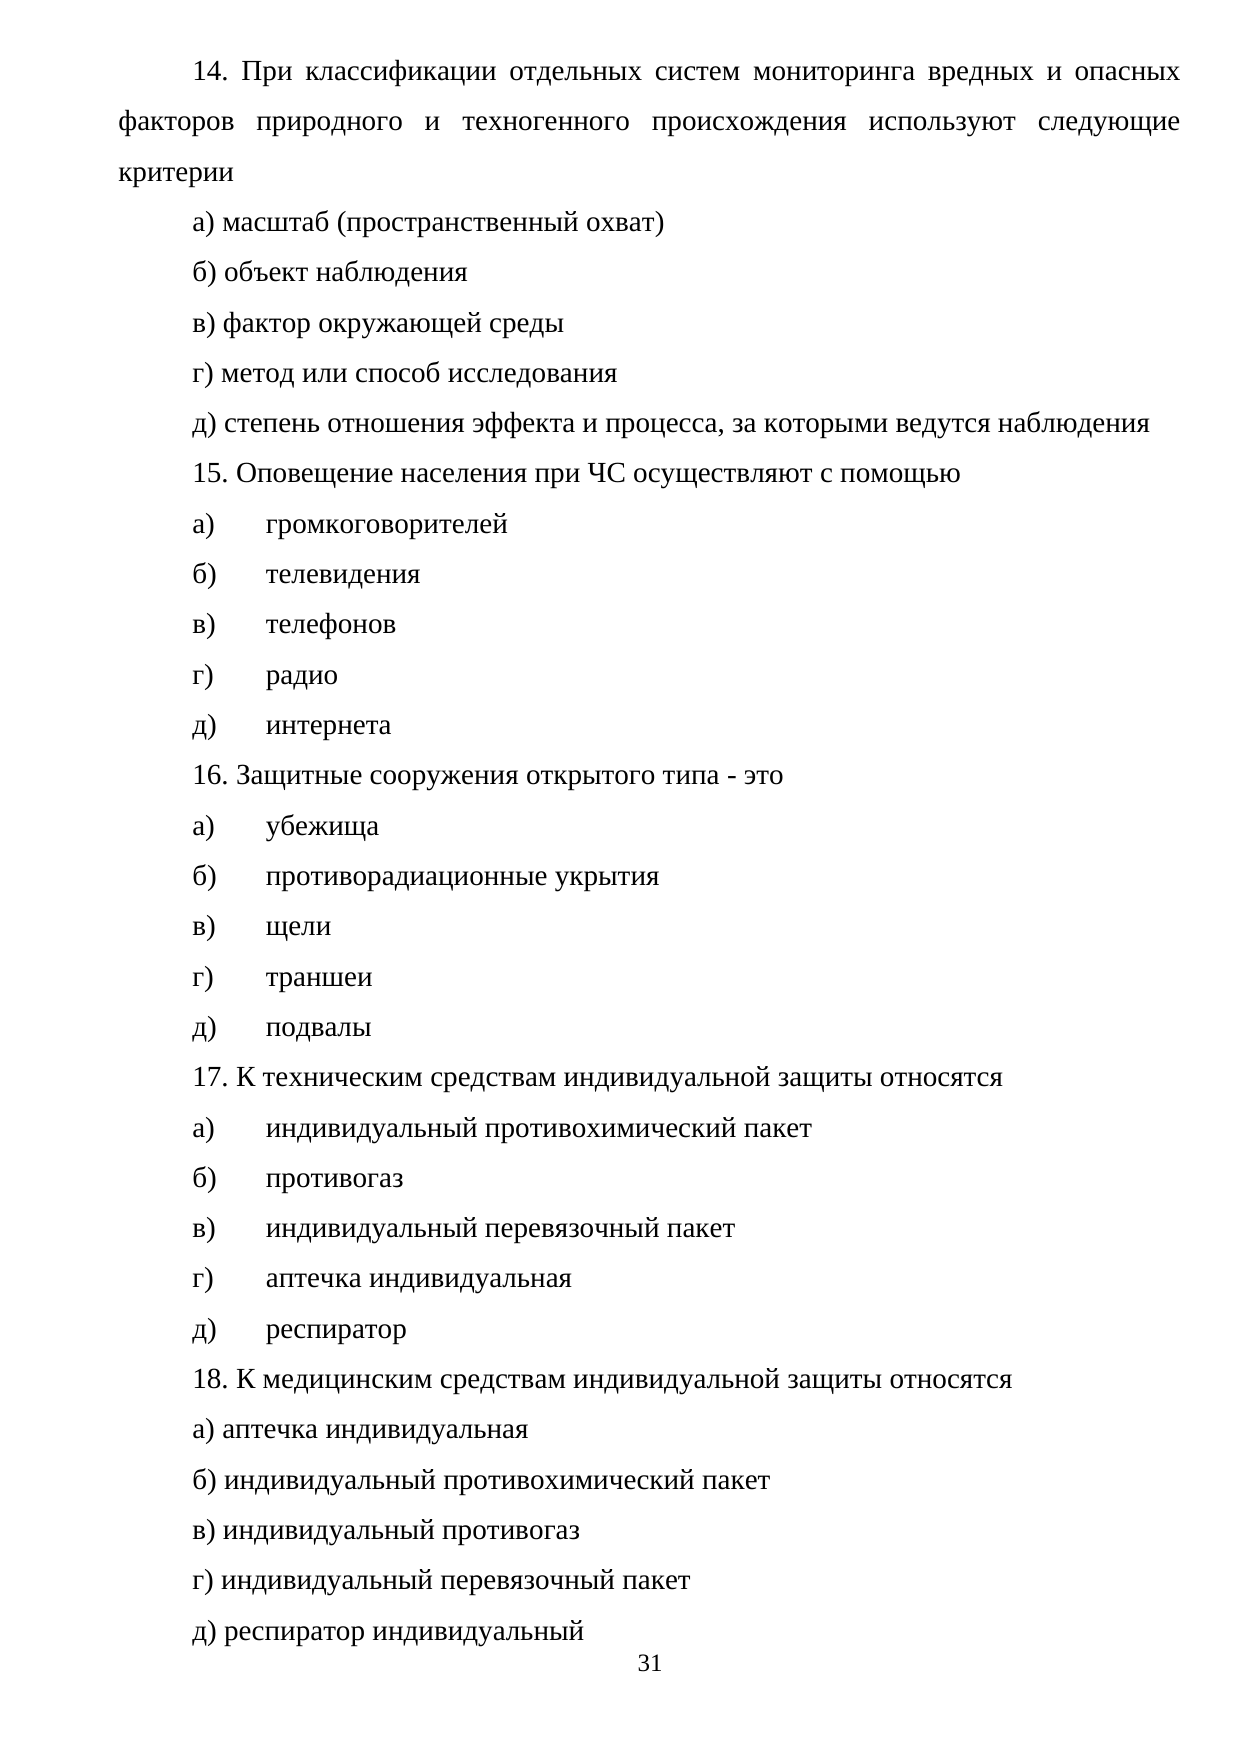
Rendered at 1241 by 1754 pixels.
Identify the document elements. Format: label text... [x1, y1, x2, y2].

text г) метод или способ исследования [118, 355, 1181, 388]
text д) степень отношения эффекта и процесса, за которыми ведутся наблюдения [118, 405, 1181, 439]
text 16. Защитные сооружения открытого типа - это [118, 757, 1181, 791]
list подвалы [192, 1009, 1181, 1043]
list траншеи [192, 959, 1181, 992]
text б) индивидуальный противохимический пакет [118, 1462, 1181, 1495]
list интернета [192, 707, 1181, 741]
list противорадиационные укрытия [192, 858, 1181, 892]
text 14. При классификации отдельных систем мониторинга вредных и опасных факторов природного и техногенного происхождения используют следующие критерии [118, 53, 1181, 187]
list громкоговорителей [192, 506, 1181, 539]
list телефонов [192, 607, 1181, 640]
text б) объект наблюдения [118, 254, 1181, 288]
text а) аптечка индивидуальная [118, 1412, 1181, 1445]
list индивидуальный противохимический пакет [192, 1110, 1181, 1143]
text 15. Оповещение населения при ЧС осуществляют с помощью [118, 456, 1181, 489]
text г) индивидуальный перевязочный пакет [118, 1562, 1181, 1596]
list убежища [192, 808, 1181, 841]
text 18. К медицинским средствам индивидуальной защиты относятся [118, 1361, 1181, 1395]
list щели [192, 908, 1181, 942]
text а) масштаб (пространственный охват) [118, 204, 1181, 238]
text в) фактор окружающей среды [118, 305, 1181, 338]
text 17. К техническим средствам индивидуальной защиты относятся [118, 1059, 1181, 1093]
list радио [192, 657, 1181, 690]
text в) индивидуальный противогаз [118, 1512, 1181, 1546]
list аптечка индивидуальная [192, 1261, 1181, 1294]
list телевидения [192, 556, 1181, 590]
list респиратор [192, 1311, 1181, 1344]
list противогаз [192, 1160, 1181, 1193]
text д) респиратор индивидуальный [118, 1613, 1181, 1646]
list индивидуальный перевязочный пакет [192, 1210, 1181, 1244]
